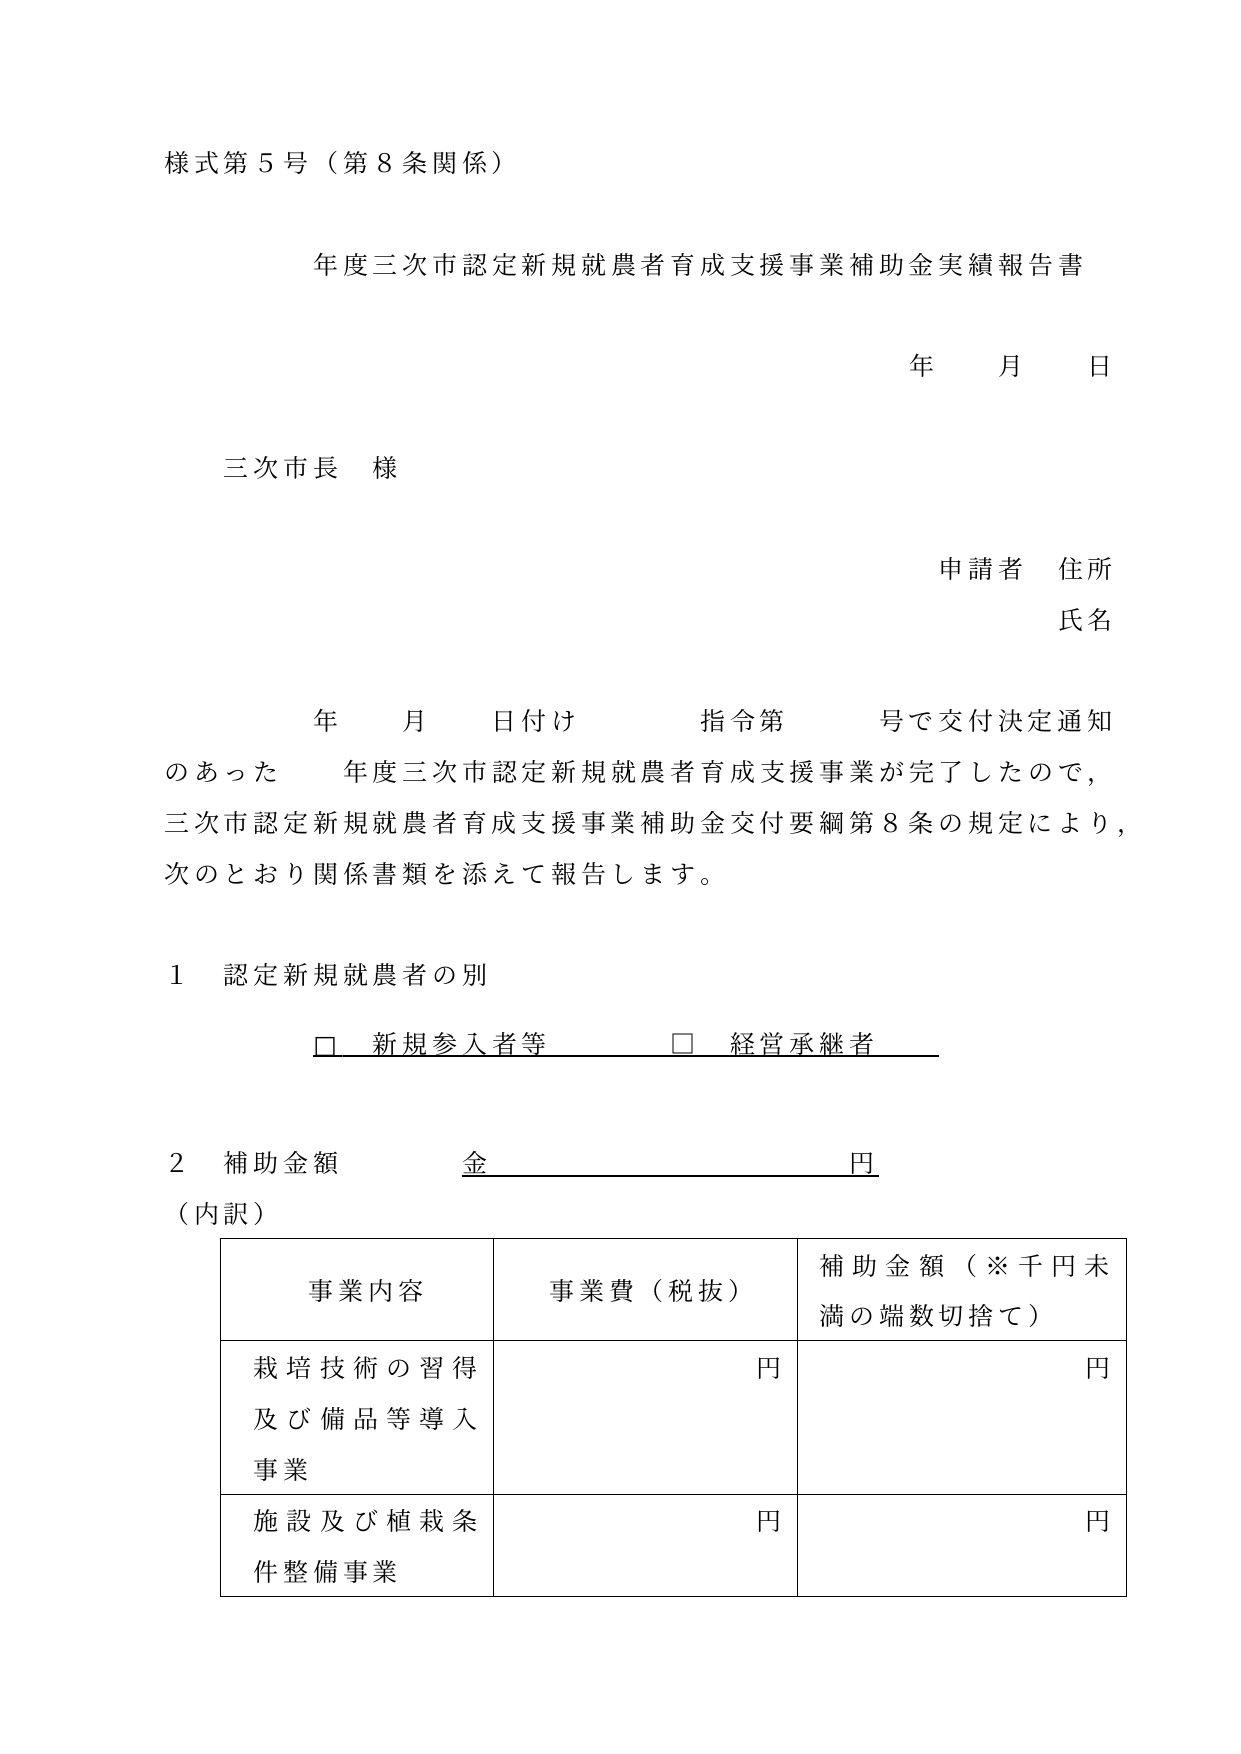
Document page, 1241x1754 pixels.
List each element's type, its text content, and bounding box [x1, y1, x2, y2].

text 年度三次市認定新規就農者育成支援事業補助金実績報告書 [164, 238, 1117, 289]
table_cell 円 [494, 1341, 797, 1494]
text １ 認定新規就農者の別 [164, 948, 1117, 999]
table_cell 施設及び植栽条件整備事業 [221, 1495, 493, 1596]
table_header 事業費（税抜） [494, 1239, 797, 1340]
table_cell 栽培技術の習得及び備品等導入事業 [221, 1341, 493, 1494]
table_cell 円 [494, 1495, 797, 1596]
text □ 新規参入者等 □ 経営承継者 [164, 1017, 1117, 1068]
text （内訳） [164, 1187, 1117, 1238]
text 様式第５号（第８条関係） [164, 137, 1117, 187]
text ２ 補助金額 金 円 [164, 1136, 1117, 1187]
text 氏名 [619, 593, 1117, 644]
table_cell 円 [798, 1495, 1126, 1596]
table_cell 円 [798, 1341, 1126, 1494]
table_header 事業内容 [221, 1239, 493, 1340]
text 年 月 日付け 指令第 号で交付決定通知のあった 年度三次市認定新規就農者育成支援事業が完了したので，三次市認定新規就農者育成支援事業補助金交付要綱第８条の規定により，次のとおり関係書類を添えて報告します。 [164, 695, 1117, 898]
text 三次市長 様 [164, 441, 1117, 492]
table_header 補助金額（※千円未満の端数切捨て） [798, 1239, 1126, 1340]
text 年 月 日 [806, 339, 1117, 390]
text 申請者 住所 [538, 542, 1117, 593]
